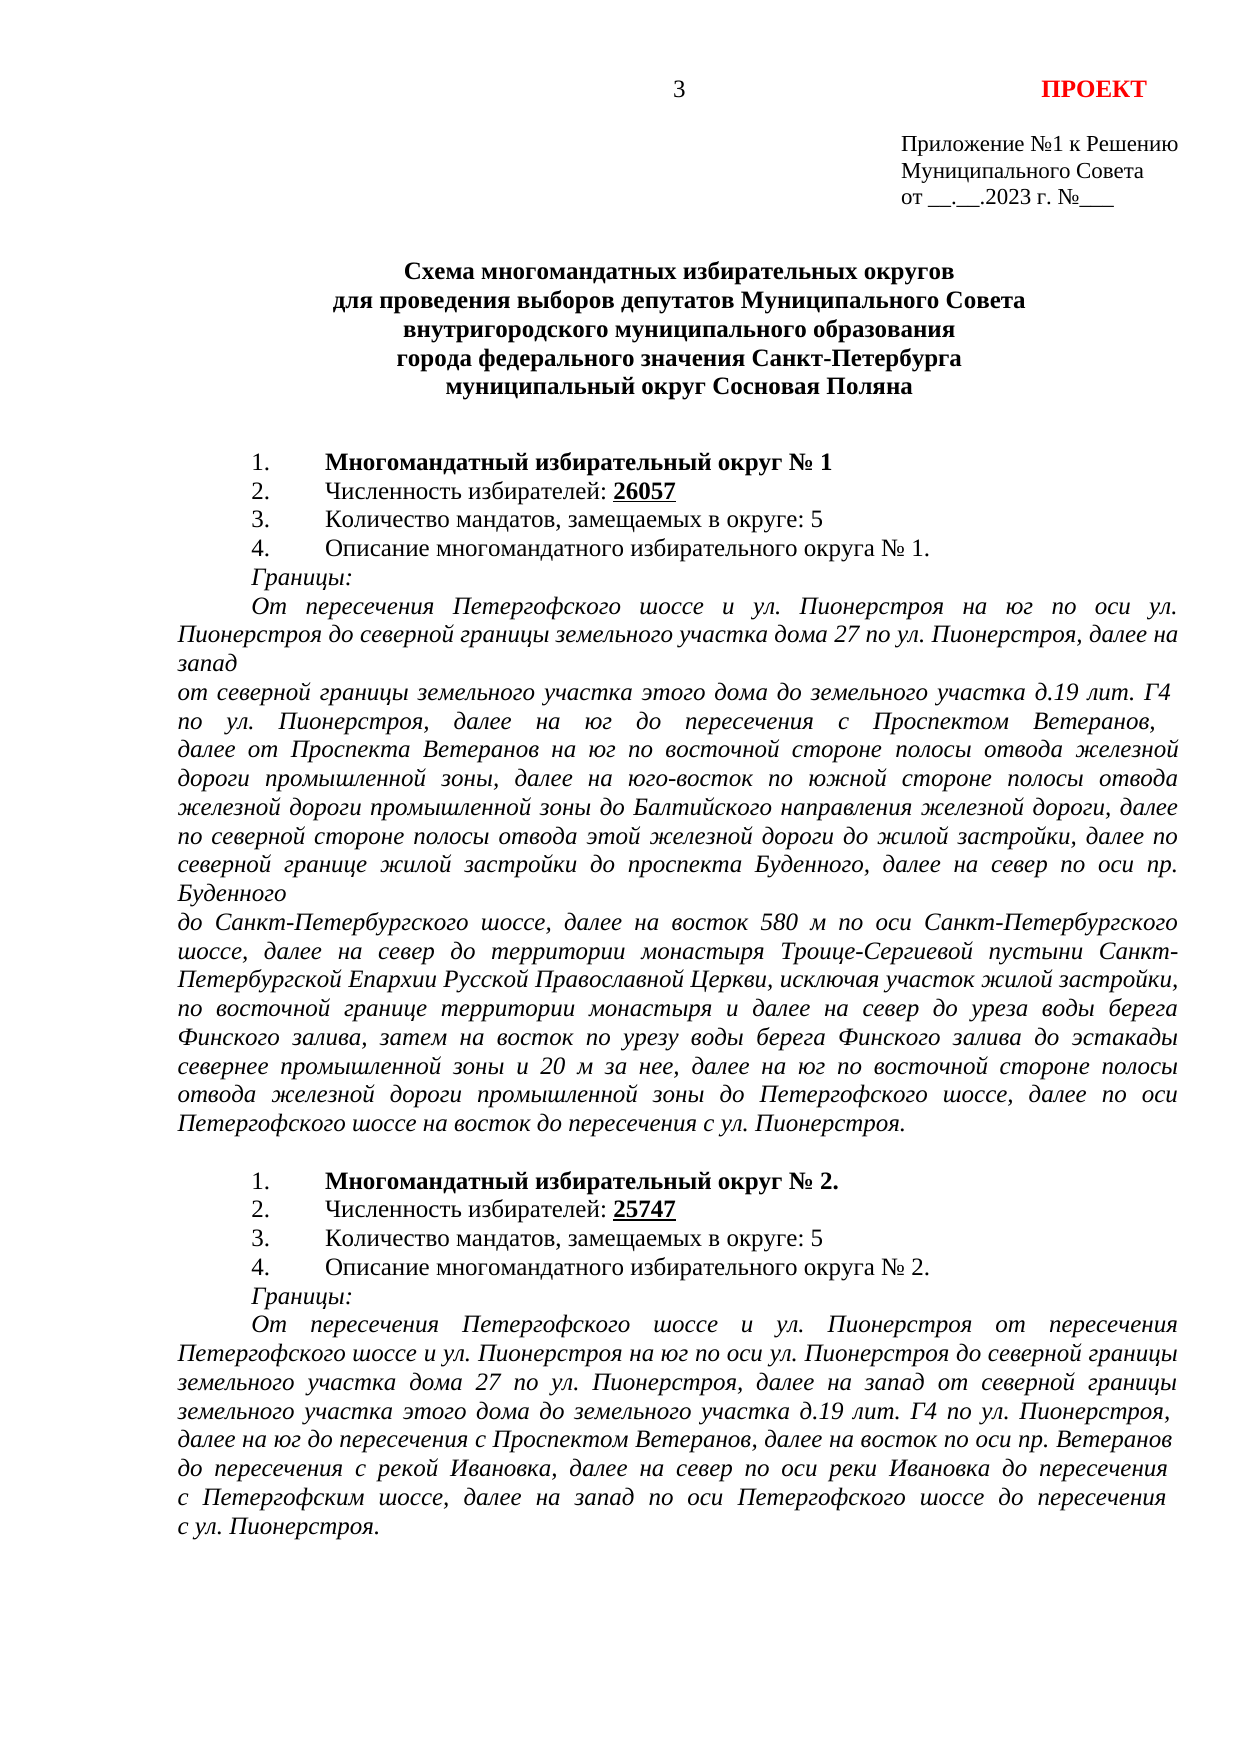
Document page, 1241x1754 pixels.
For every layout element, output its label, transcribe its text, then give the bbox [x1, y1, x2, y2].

text Границы: [177, 1281, 1181, 1309]
text От пересечения Петергофского шоссе и ул. Пионерстроя на юг по оси ул. Пионерстроя до северной границы земельного участка дома 27 по ул. Пионерстроя, далее на запад от северной границы земельного участка этого дома до земельного участка д.19 лит. Г4 по ул. Пионерстроя, далее на юг до пересечения с Проспектом Ветеранов, далее от Проспекта Ветеранов на юг по восточной стороне полосы отвода железной дороги промышленной зоны, далее на юго-восток по южной стороне полосы отвода железной дороги промышленной зоны до Балтийского направления железной дороги, далее по северной стороне полосы отвода этой железной дороги до жилой застройки, далее по северной границе жилой застройки до проспекта Буденного, далее на север по оси пр. Буденного до Санкт-Петербургского шоссе, далее на восток 580 м по оси Санкт-Петербургского шоссе, далее на север до территории монастыря Троице-Сергиевой пустыни Санкт-Петербургской Епархии Русской Православной Церкви, исключая участок жилой застройки, по восточной границе территории монастыря и далее на север до уреза воды берега Финского залива, затем на восток по урезу воды берега Финского залива до эстакады севернее промышленной зоны и 20 м за нее, далее на юг по восточной стороне полосы отвода железной дороги промышленной зоны до Петергофского шоссе, далее по оси Петергофского шоссе на восток до пересечения с ул. Пионерстроя. [177, 591, 1181, 1137]
text для проведения выборов депутатов Муниципального Совета [177, 285, 1181, 314]
text города федерального значения Санкт-Петербурга [177, 343, 1181, 371]
list Многомандатный избирательный округ № 2. [177, 1166, 1181, 1194]
list Численность избирателей: 26057 [177, 476, 1181, 504]
text Приложение №1 к Решению [901, 131, 1181, 157]
text Границы: [177, 562, 1181, 591]
list Описание многомандатного избирательного округа № 2. [177, 1252, 1181, 1281]
list Описание многомандатного избирательного округа № 1. [177, 533, 1181, 562]
text От пересечения Петергофского шоссе и ул. Пионерстроя от пересечения Петергофского шоссе и ул. Пионерстроя на юг по оси ул. Пионерстроя до северной границы земельного участка дома 27 по ул. Пионерстроя, далее на запад от северной границы земельного участка этого дома до земельного участка д.19 лит. Г4 по ул. Пионерстроя, далее на юг до пересечения с Проспектом Ветеранов, далее на восток по оси пр. Ветеранов до пересечения с рекой Ивановка, далее на север по оси реки Ивановка до пересечения с Петергофским шоссе, далее на запад по оси Петергофского шоссе до пересечения с ул. Пионерстроя. [177, 1309, 1181, 1539]
text внутригородского муниципального образования [177, 314, 1181, 343]
text от __.__.2023 г. №___ [901, 183, 1181, 209]
list Количество мандатов, замещаемых в округе: 5 [177, 1223, 1181, 1252]
text Муниципального Совета [901, 157, 1181, 183]
list Численность избирателей: 25747 [177, 1194, 1181, 1223]
list Количество мандатов, замещаемых в округе: 5 [177, 504, 1181, 533]
list Многомандатный избирательный округ № 1 [177, 447, 1181, 476]
text Схема многомандатных избирательных округов [177, 256, 1181, 285]
text муниципальный округ Сосновая Поляна [177, 371, 1181, 400]
